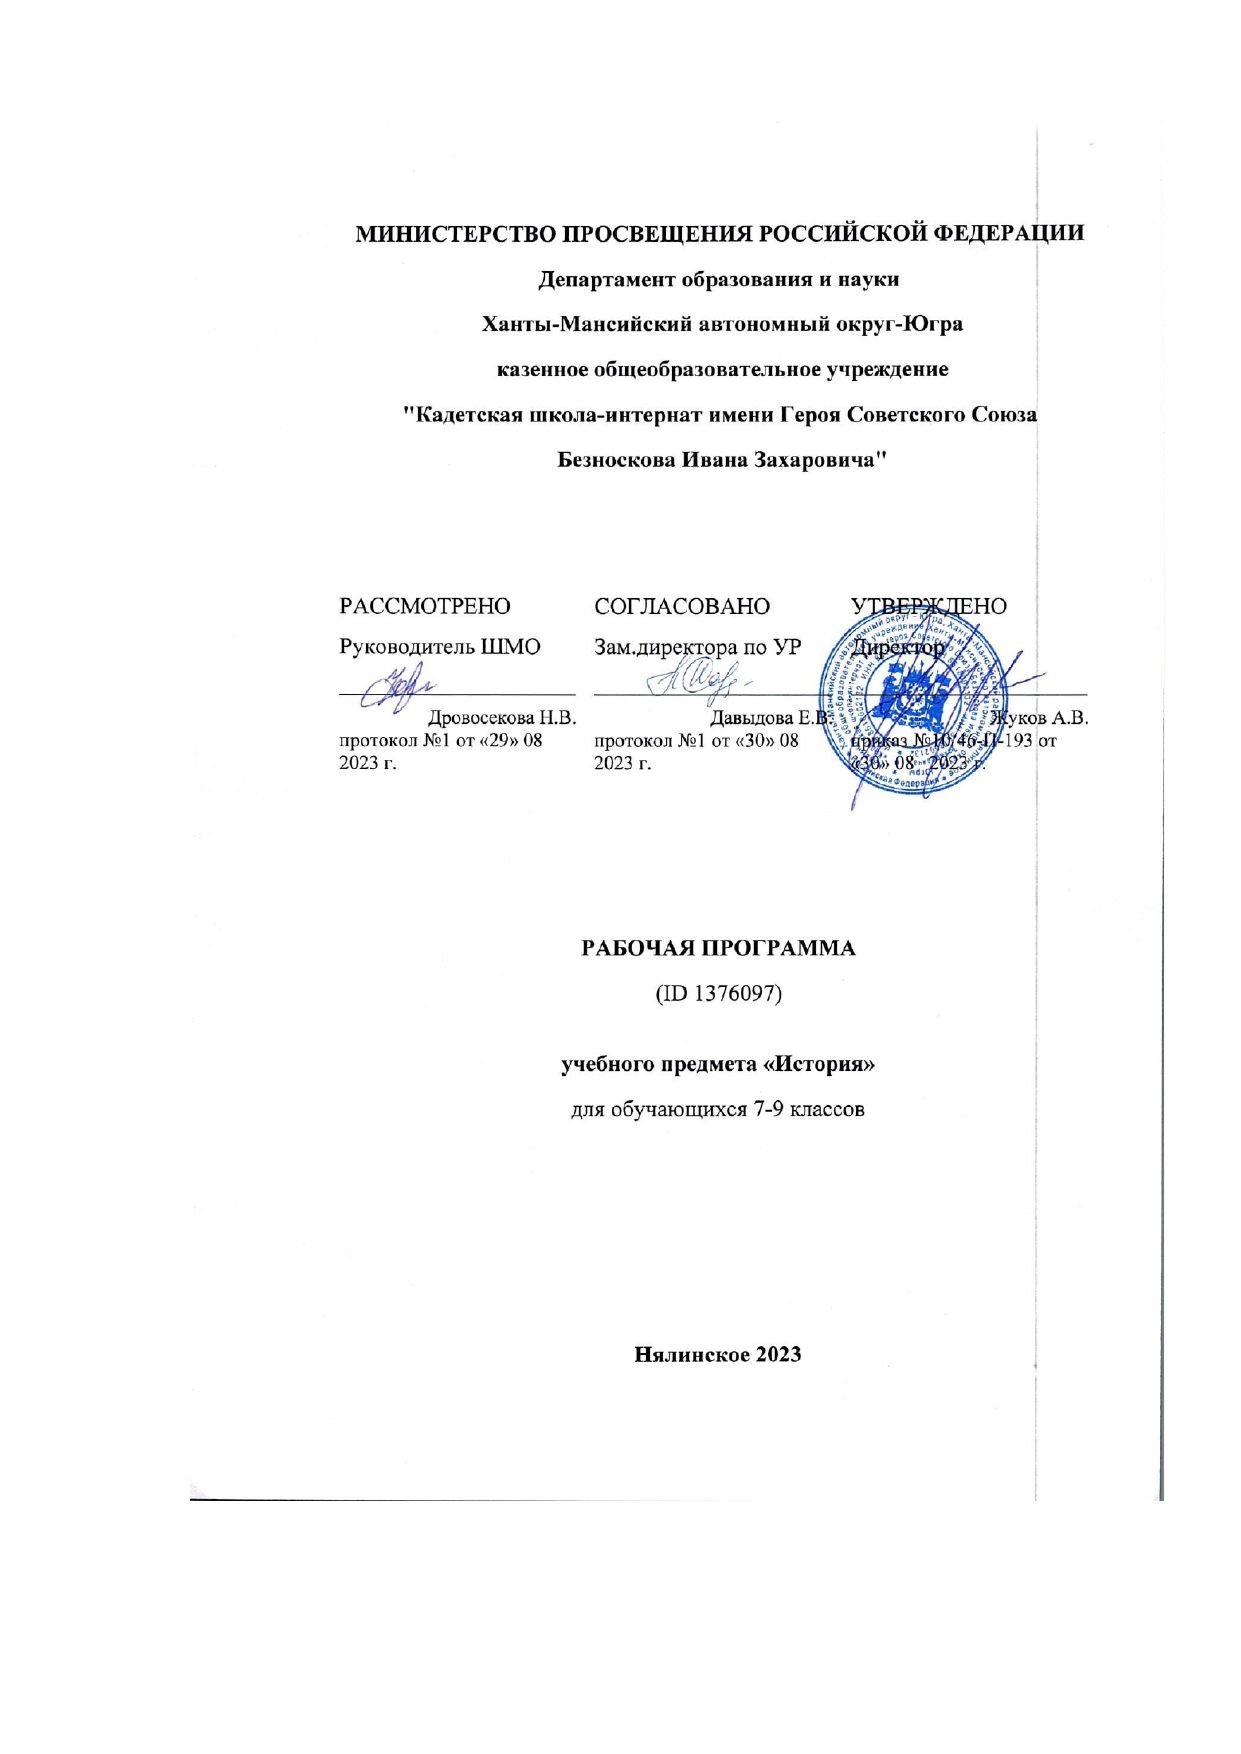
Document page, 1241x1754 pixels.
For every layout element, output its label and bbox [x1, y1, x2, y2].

picture [189, 118, 1165, 1501]
